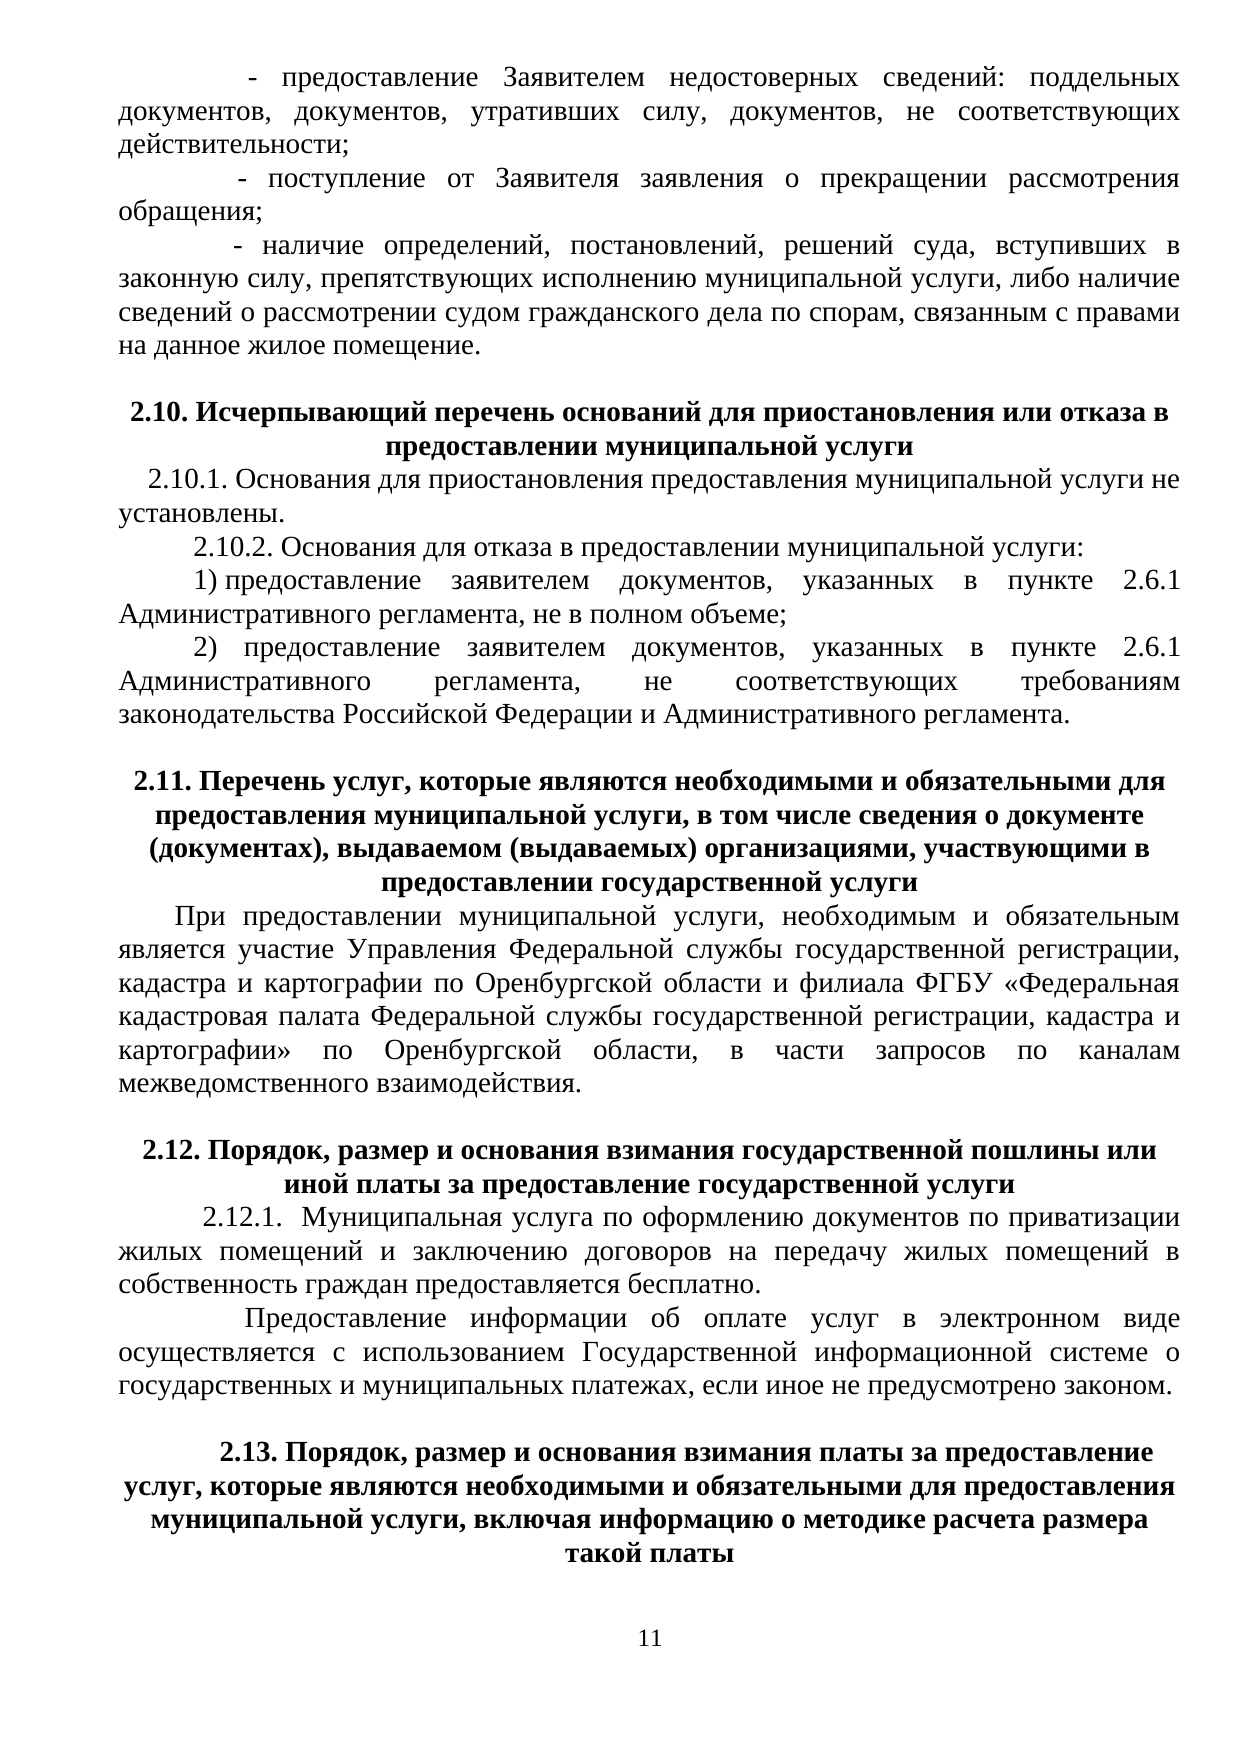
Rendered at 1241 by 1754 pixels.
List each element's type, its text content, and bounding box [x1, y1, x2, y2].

text 2) предоставление заявителем документов, указанных в пункте 2.6.1 Административного регламента, не соответствующих требованиям законодательства Российской Федерации и Административного регламента. [118, 629, 1181, 730]
text 1) предоставление заявителем документов, указанных в пункте 2.6.1 Административного регламента, не в полном объеме; [118, 562, 1181, 629]
text 2.10.2. Основания для отказа в предоставлении муниципальной услуги: [118, 529, 1181, 562]
text - предоставление Заявителем недостоверных сведений: поддельных документов, документов, утративших силу, документов, не соответствующих действительности; [118, 59, 1181, 160]
text Предоставление информации об оплате услуг в электронном виде осуществляется с использованием Государственной информационной системе о государственных и муниципальных платежах, если иное не предусмотрено законом. [118, 1300, 1181, 1401]
text - поступление от Заявителя заявления о прекращении рассмотрения обращения; [118, 160, 1181, 227]
text 2.13. Порядок, размер и основания взимания платы за предоставление услуг, которые являются необходимыми и обязательными для предоставления муниципальной услуги, включая информацию о методике расчета размера такой платы [118, 1434, 1181, 1568]
text 2.10. Исчерпывающий перечень оснований для приостановления или отказа в предоставлении муниципальной услуги [118, 394, 1181, 462]
text 2.10.1. Основания для приостановления предоставления муниципальной услуги не установлены. [118, 462, 1181, 529]
text - наличие определений, постановлений, решений суда, вступивших в законную силу, препятствующих исполнению муниципальной услуги, либо наличие сведений о рассмотрении судом гражданского дела по спорам, связанным с правами на данное жилое помещение. [118, 227, 1181, 361]
text 2.12.1. Муниципальная услуга по оформлению документов по приватизации жилых помещений и заключению договоров на передачу жилых помещений в собственность граждан предоставляется бесплатно. [118, 1199, 1181, 1300]
text 2.12. Порядок, размер и основания взимания государственной пошлины или иной платы за предоставление государственной услуги [118, 1132, 1181, 1199]
text 2.11. Перечень услуг, которые являются необходимыми и обязательными для предоставления муниципальной услуги, в том числе сведения о документе (документах), выдаваемом (выдаваемых) организациями, участвующими в предоставлении государственной услуги [118, 763, 1181, 898]
text При предоставлении муниципальной услуги, необходимым и обязательным является участие Управления Федеральной службы государственной регистрации, кадастра и картографии по Оренбургской области и филиала ФГБУ «Федеральная кадастровая палата Федеральной службы государственной регистрации, кадастра и картографии» по Оренбургской области, в части запросов по каналам межведомственного взаимодействия. [118, 898, 1181, 1099]
